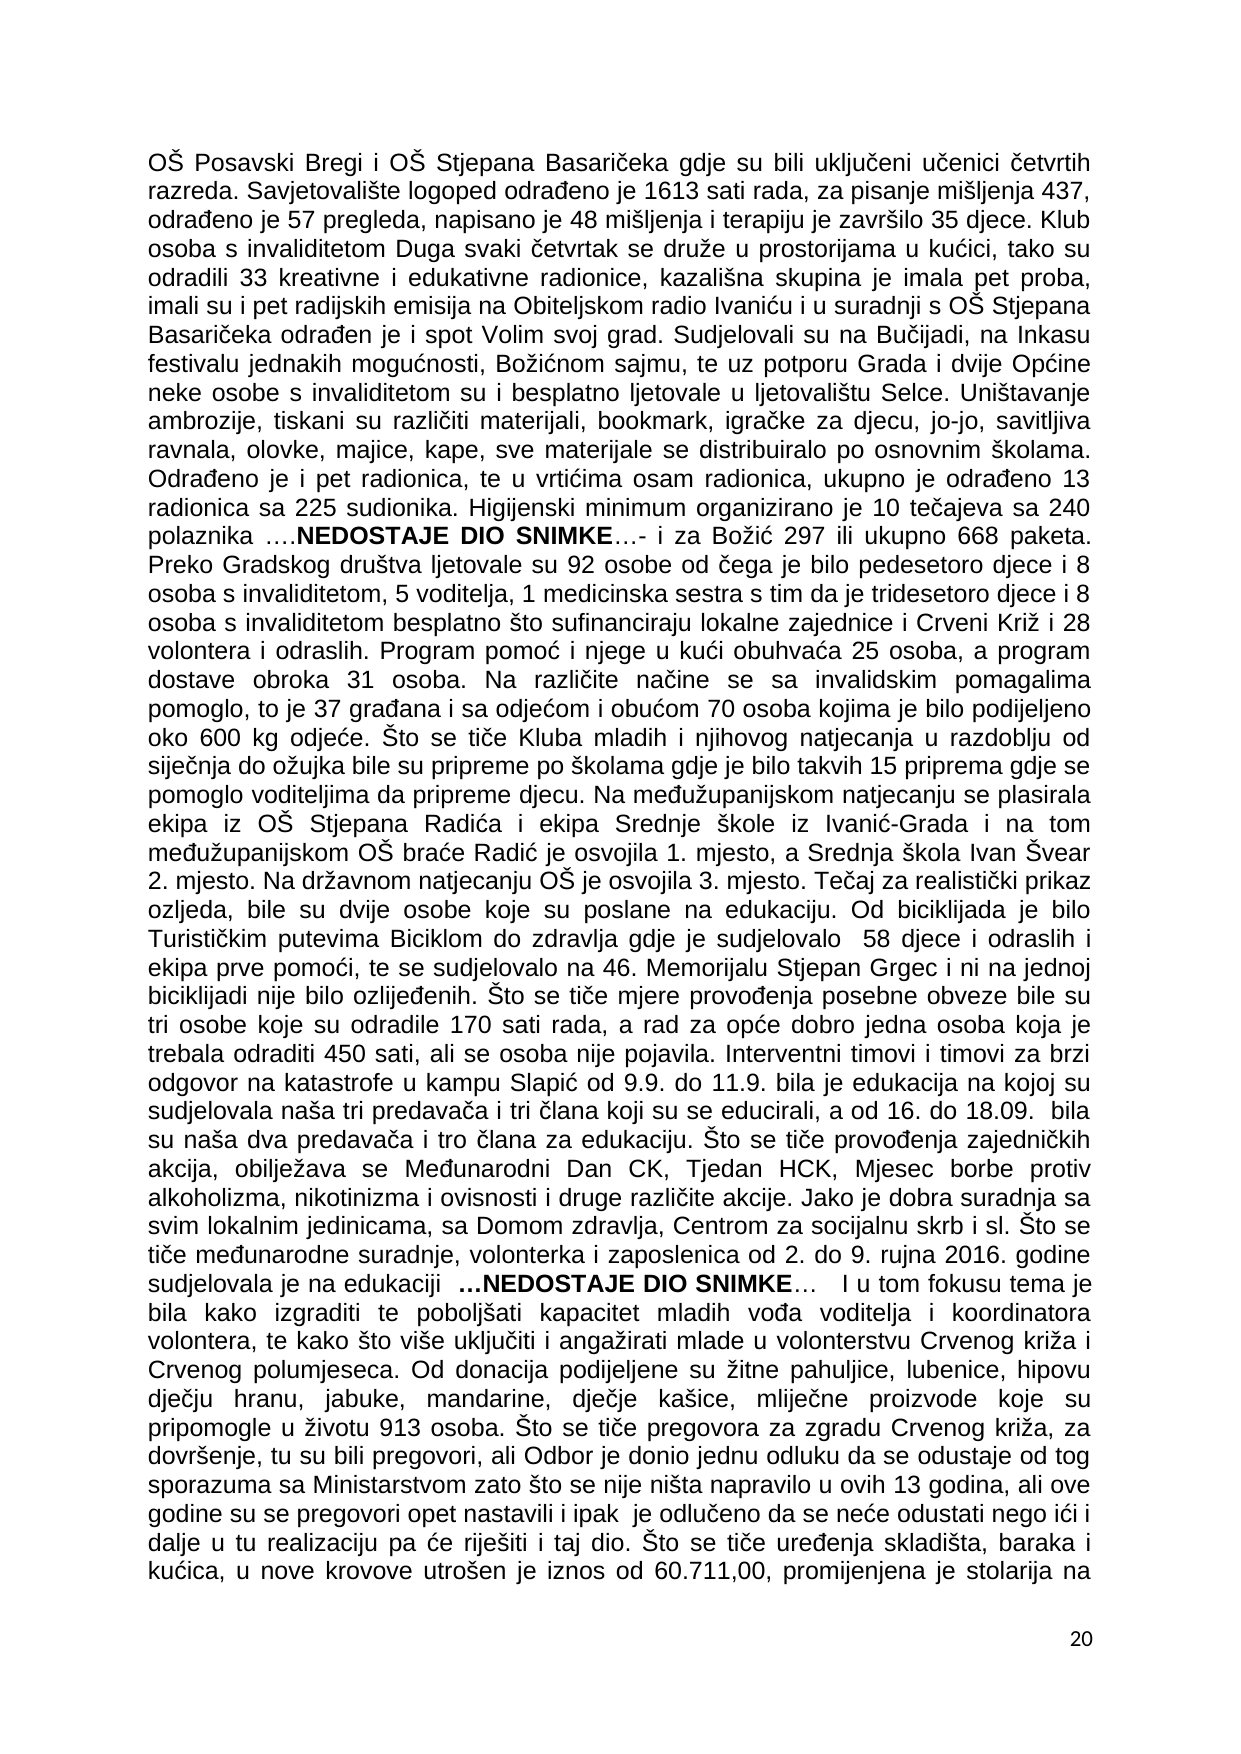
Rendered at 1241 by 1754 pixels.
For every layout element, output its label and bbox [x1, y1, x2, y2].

text [148, 148, 1093, 1585]
